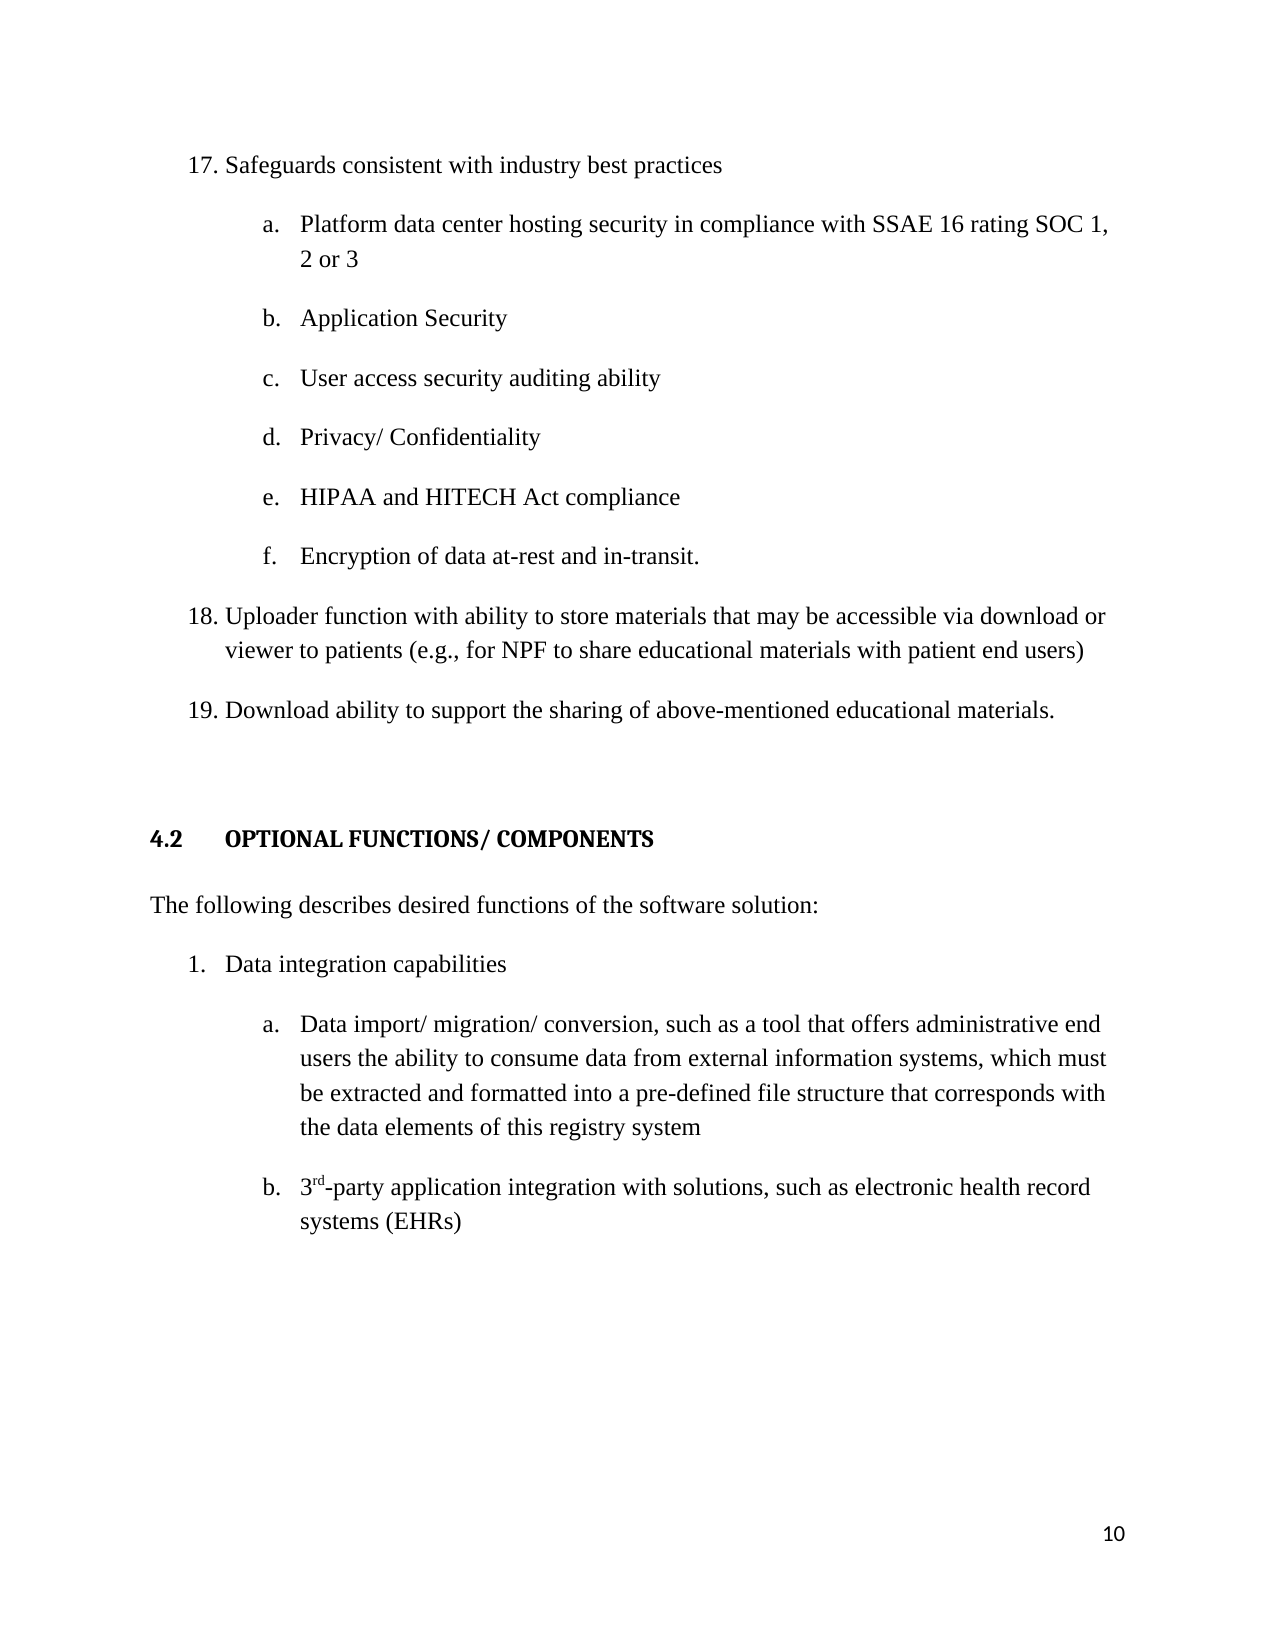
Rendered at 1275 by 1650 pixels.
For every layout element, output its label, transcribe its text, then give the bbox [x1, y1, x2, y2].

list Platform data center hosting security in compliance with SSAE 16 rating SOC 1, 2 or 3 [262, 209, 1125, 273]
list Uploader function with ability to store materials that may be accessible via download or viewer to patients (e.g., for NPF to share educational materials with patient end users) [187, 601, 1125, 664]
list Safeguards consistent with industry best practices [187, 150, 1125, 179]
list Download ability to support the sharing of above-mentioned educational materials. [187, 695, 1125, 723]
list Privacy/ Confidentiality [262, 422, 1125, 451]
subtitle 4.2 OPTIONAL FUNCTIONS/ COMPONENTS [150, 825, 1125, 854]
list Data import/ migration/ conversion, such as a tool that offers administrative end users the ability to consume data from external information systems, which must be extracted and formatted into a pre-defined file structure that corresponds with the data elements of this registry system [262, 1009, 1125, 1141]
list User access security auditing ability [262, 363, 1125, 392]
list Data integration capabilities [187, 949, 1125, 978]
list 3rd-party application integration with solutions, such as electronic health record systems (EHRs) [262, 1172, 1125, 1235]
text The following describes desired functions of the software solution: [150, 890, 1125, 919]
list Application Security [262, 303, 1125, 332]
list HIPAA and HITECH Act compliance [262, 482, 1125, 511]
list Encryption of data at-rest and in-transit. [262, 541, 1125, 570]
